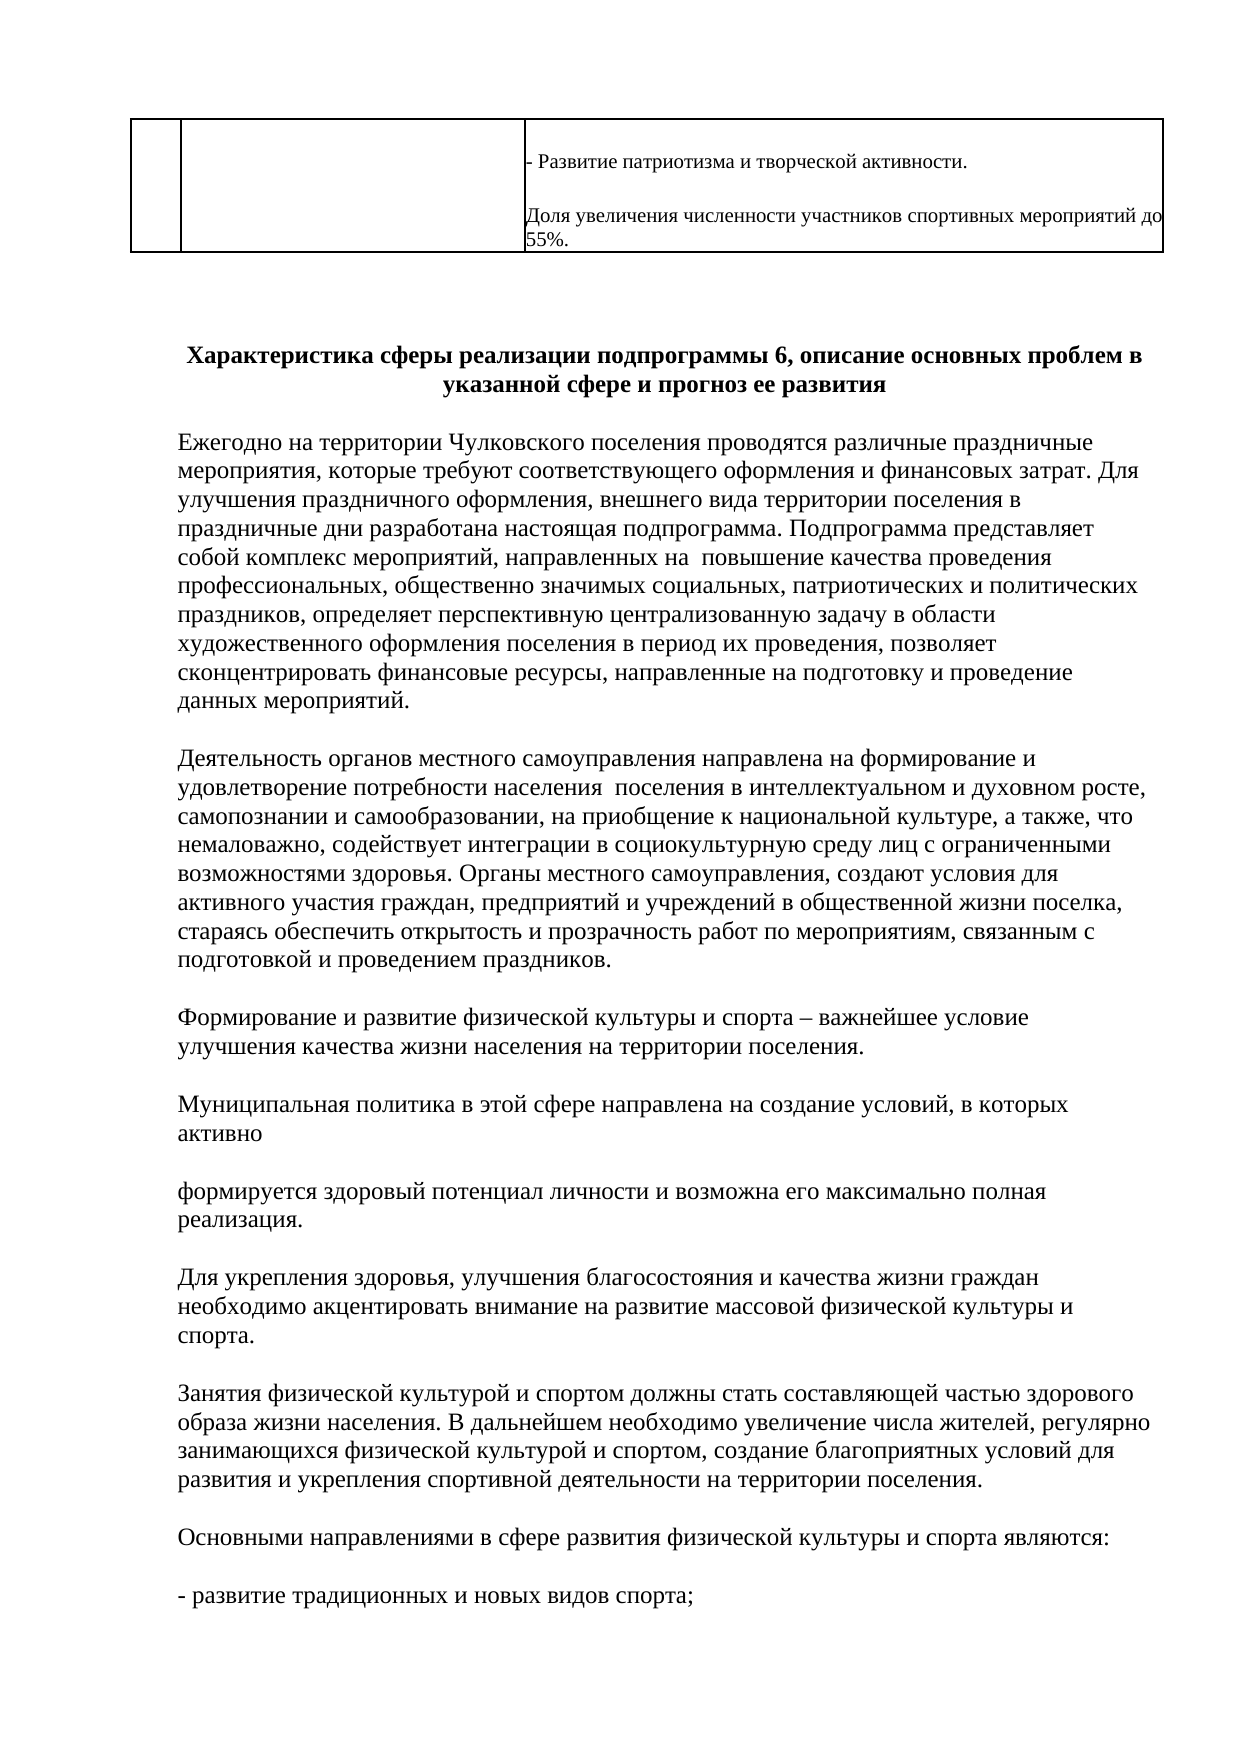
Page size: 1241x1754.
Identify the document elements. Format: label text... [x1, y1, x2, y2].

text - развитие традиционных и новых видов спорта; [177, 1580, 1152, 1609]
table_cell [182, 120, 524, 251]
text Занятия физической культурой и спортом должны стать составляющей частью здорового образа жизни населения. В дальнейшем необходимо увеличение числа жителей, регулярно занимающихся физической культурой и спортом, создание благоприятных условий для развития и укрепления спортивной деятельности на территории поселения. [177, 1378, 1152, 1493]
text Ежегодно на территории Чулковского поселения проводятся различные праздничные мероприятия, которые требуют соответствующего оформления и финансовых затрат. Для улучшения праздничного оформления, внешнего вида территории поселения в праздничные дни разработана настоящая подпрограмма. Подпрограмма представляет собой комплекс мероприятий, направленных на повышение качества проведения профессиональных, общественно значимых социальных, патриотических и политических праздников, определяет перспективную централизованную задачу в области художественного оформления поселения в период их проведения, позволяет сконцентрировать финансовые ресурсы, направленные на подготовку и проведение данных мероприятий. [177, 427, 1152, 714]
text формируется здоровый потенциал личности и возможна его максимально полная реализация. [177, 1176, 1152, 1233]
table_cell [526, 120, 1162, 251]
text Деятельность органов местного самоуправления направлена на формирование и удовлетворение потребности населения поселения в интеллектуальном и духовном росте, самопознании и самообразовании, на приобщение к национальной культуре, а также, что немаловажно, содействует интеграции в социокультурную среду лиц с ограниченными возможностями здоровья. Органы местного самоуправления, создают условия для активного участия граждан, предприятий и учреждений в общественной жизни поселка, стараясь обеспечить открытость и прозрачность работ по мероприятиям, связанным с подготовкой и проведением праздников. [177, 743, 1152, 973]
text Муниципальная политика в этой сфере направлена на создание условий, в которых активно [177, 1089, 1152, 1147]
table_cell 6. [132, 120, 180, 251]
text Для укрепления здоровья, улучшения благосостояния и качества жизни граждан необходимо акцентировать внимание на развитие массовой физической культуры и спорта. [177, 1262, 1152, 1349]
text Формирование и развитие физической культуры и спорта – важнейшее условие улучшения качества жизни населения на территории поселения. [177, 1002, 1152, 1060]
text Основными направлениями в сфере развития физической культуры и спорта являются: [177, 1522, 1152, 1551]
text Характеристика сферы реализации подпрограммы 6, описание основных проблем в указанной сфере и прогноз ее развития [177, 340, 1152, 397]
